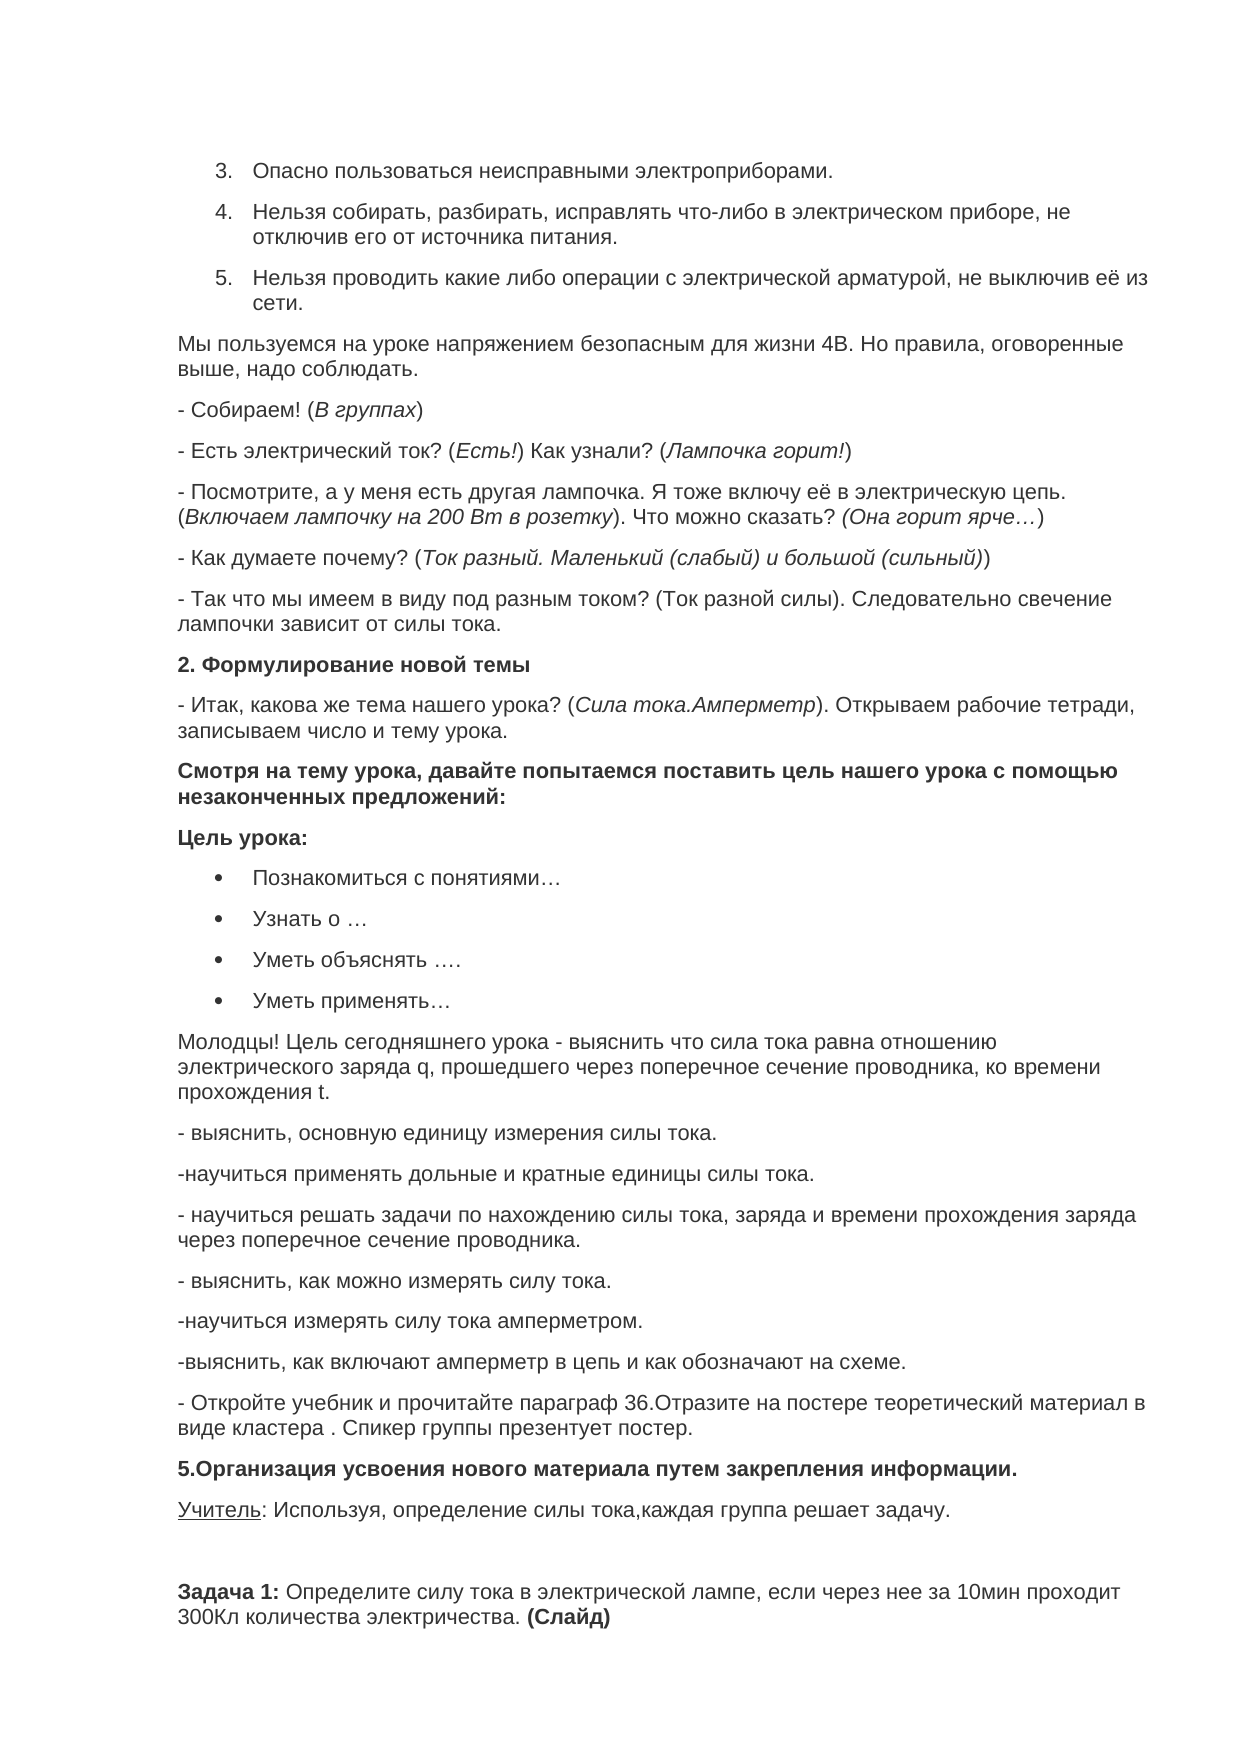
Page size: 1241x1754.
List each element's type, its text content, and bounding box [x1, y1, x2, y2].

text - Как думаете почему? (Ток разный. Маленький (слабый) и большой (сильный)) [177, 544, 1152, 570]
text Цель урока: [177, 824, 1152, 849]
text - Есть электрический ток? (Есть!) Как узнали? (Лампочка горит!) [177, 438, 1152, 463]
text - Откройте учебник и прочитайте параграф 36.Отразите на постере теоретический материал в виде кластера . Спикер группы презентует постер. [177, 1390, 1152, 1440]
list Узнать о … [215, 906, 1152, 931]
text -выяснить, как включают амперметр в цепь и как обозначают на схеме. [177, 1349, 1152, 1374]
text -научиться применять дольные и кратные единицы силы тока. [177, 1161, 1152, 1186]
text Молодцы! Цель сегодняшнего урока - выяснить что сила тока равна отношению электрического заряда q, прошедшего через поперечное сечение проводника, ко времени прохождения t. [177, 1028, 1152, 1104]
text Учитель: Используя, определение силы тока,каждая группа решает задачу. [177, 1497, 1152, 1522]
list Уметь применять… [215, 988, 1152, 1013]
text Задача 1: Определите силу тока в электрической лампе, если через нее за 10мин проходит 300Кл количества электричества. (Слайд) [177, 1578, 1152, 1629]
text - выяснить, как можно измерять силу тока. [177, 1267, 1152, 1293]
list Уметь объяснять …. [215, 947, 1152, 972]
text -научиться измерять силу тока амперметром. [177, 1308, 1152, 1333]
text - Итак, какова же тема нашего урока? (Сила тока.Амперметр). Открываем рабочие тетради, записываем число и тему урока. [177, 692, 1152, 743]
text - научиться решать задачи по нахождению силы тока, заряда и времени прохождения заряда через поперечное сечение проводника. [177, 1201, 1152, 1252]
text - Посмотрите, а у меня есть другая лампочка. Я тоже включу её в электрическую цепь. (Включаем лампочку на 200 Вт в розетку). Что можно сказать? (Она горит ярче…) [177, 478, 1152, 529]
text Мы пользуемся на уроке напряжением безопасным для жизни 4В. Но правила, оговоренные выше, надо соблюдать. [177, 331, 1152, 381]
list Нельзя собирать, разбирать, исправлять что-либо в электрическом приборе, не отключив его от источника питания. [215, 199, 1152, 249]
text - Собираем! (В группах) [177, 397, 1152, 422]
list Познакомиться с понятиями… [215, 865, 1152, 890]
text 5.Организация усвоения нового материала путем закрепления информации. [177, 1456, 1152, 1481]
list Нельзя проводить какие либо операции с электрической арматурой, не выключив её из сети. [215, 265, 1152, 315]
text - выяснить, основную единицу измерения силы тока. [177, 1120, 1152, 1145]
text Смотря на тему урока, давайте попытаемся поставить цель нашего урока с помощью незаконченных предложений: [177, 758, 1152, 809]
text - Так что мы имеем в виду под разным током? (Ток разной силы). Следовательно свечение лампочки зависит от силы тока. [177, 585, 1152, 636]
list Опасно пользоваться неисправными электроприборами. [215, 158, 1152, 183]
text 2. Формулирование новой темы [177, 651, 1152, 677]
